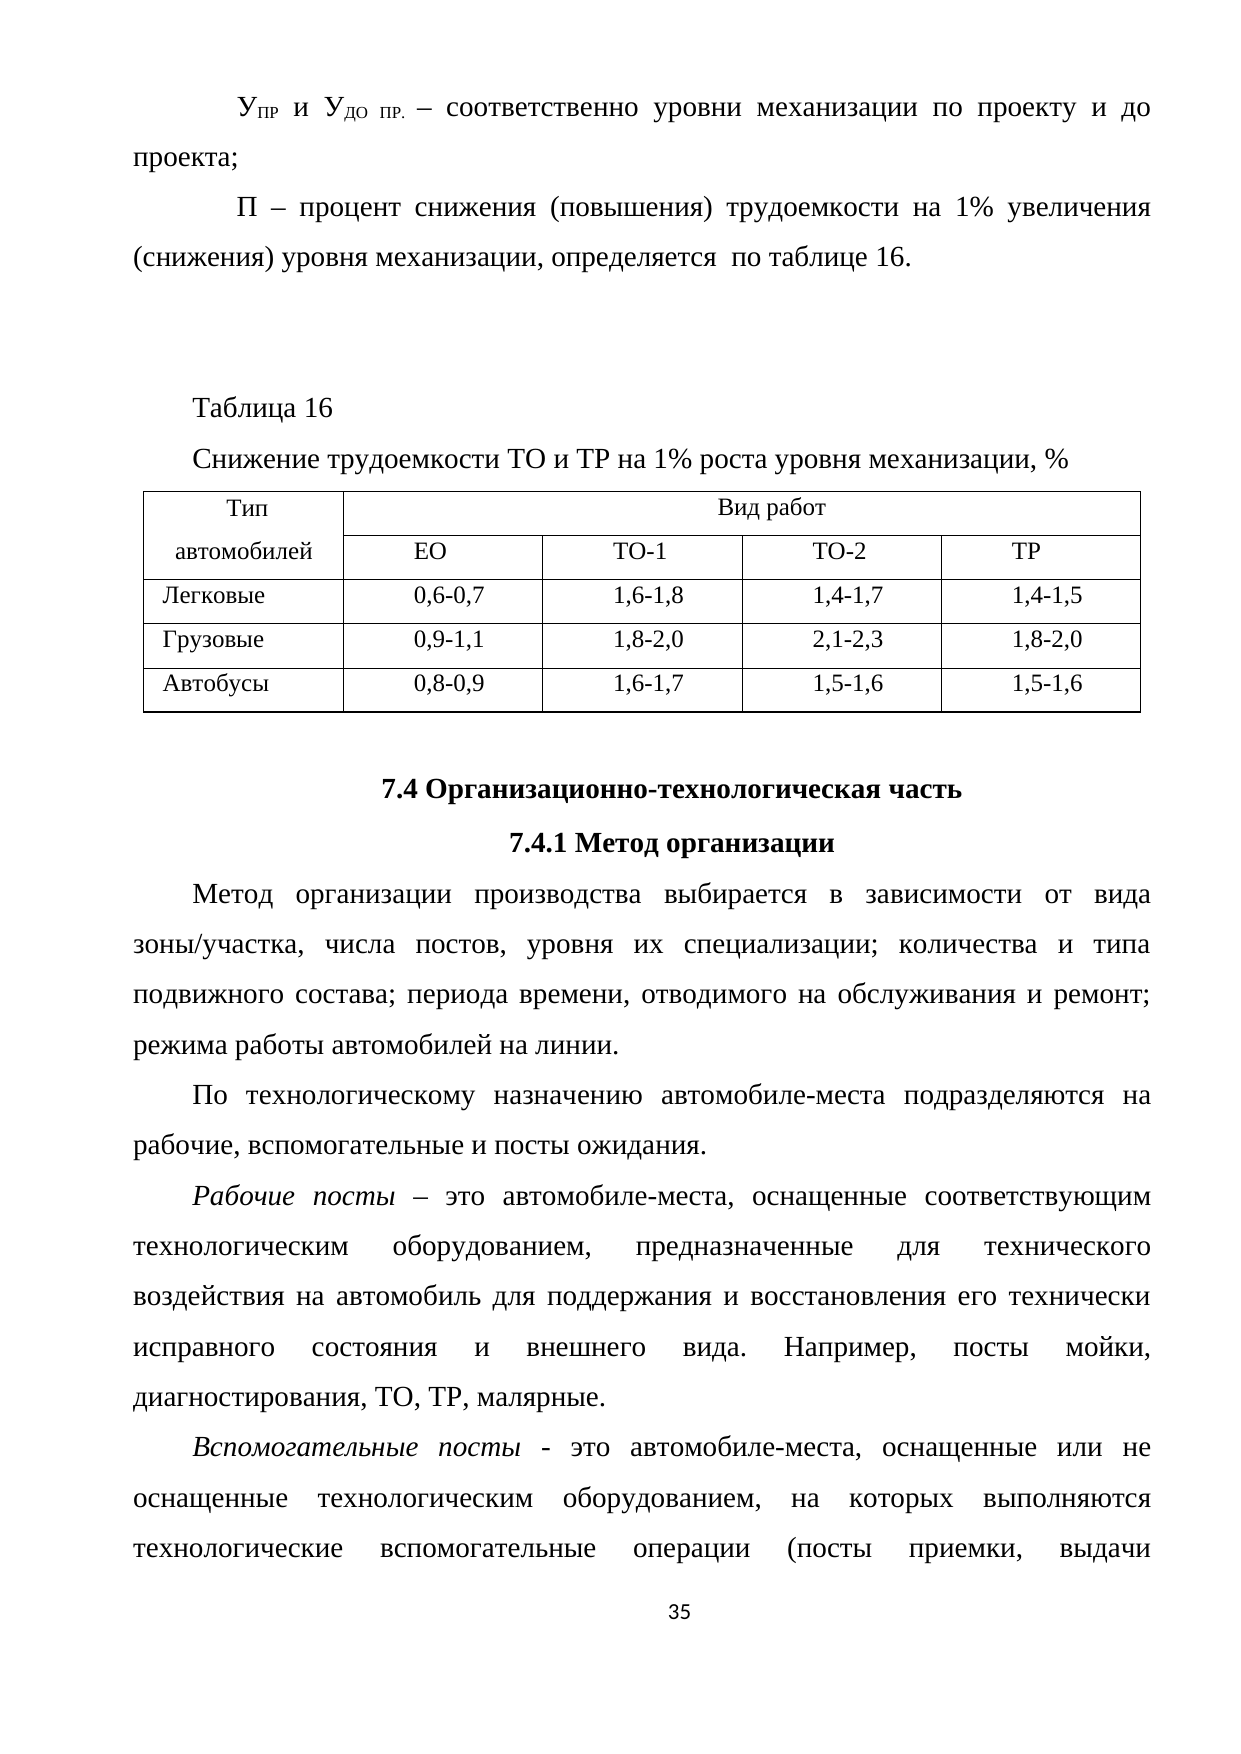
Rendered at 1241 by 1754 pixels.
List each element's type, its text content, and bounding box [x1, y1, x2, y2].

subtitle 7.4 Организационно-технологическая часть [133, 771, 1152, 805]
table_cell 1,8-2,0 [942, 624, 1140, 667]
text Рабочие посты – это автомобиле-места, оснащенные соответствующим технологическим оборудованием, предназначенные для технического воздействия на автомобиль для поддержания и восстановления его технически исправного состояния и внешнего вида. Например, посты мойки, диагностирования, ТО, ТР, малярные. [133, 1178, 1152, 1413]
table_cell ТР [942, 536, 1140, 579]
table_cell 1,6-1,7 [543, 669, 742, 711]
table_cell Легковые [144, 580, 343, 623]
text УПР и УДО ПР. – соответственно уровни механизации по проекту и до проекта; [133, 89, 1152, 172]
text Таблица 16 [133, 391, 1152, 424]
table_cell 1,8-2,0 [543, 624, 742, 667]
table_cell 0,8-0,9 [344, 669, 542, 711]
table_cell 1,4-1,7 [743, 580, 941, 623]
table_cell Автобусы [144, 669, 343, 711]
text Снижение трудоемкости ТО и ТР на 1% роста уровня механизации, % [133, 441, 1152, 474]
text П – процент снижения (повышения) трудоемкости на 1% увеличения (снижения) уровня механизации, определяется по таблице 16. [133, 189, 1152, 273]
table_cell 1,5-1,6 [942, 669, 1140, 711]
table_cell 1,4-1,5 [942, 580, 1140, 623]
table_cell 0,6-0,7 [344, 580, 542, 623]
table_cell ЕО [344, 536, 542, 579]
table_cell ТО-1 [543, 536, 742, 579]
table_cell 0,9-1,1 [344, 624, 542, 667]
table_header Тип автомобилей [144, 492, 343, 579]
table_cell 1,5-1,6 [743, 669, 941, 711]
table_header Вид работ [344, 492, 1140, 535]
subtitle 7.4.1 Метод организации [133, 826, 1152, 859]
text По технологическому назначению автомобиле-места подразделяются на рабочие, вспомогательные и посты ожидания. [133, 1077, 1152, 1161]
table_cell Грузовые [144, 624, 343, 667]
table_cell 1,6-1,8 [543, 580, 742, 623]
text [133, 1429, 1152, 1563]
table_cell 2,1-2,3 [743, 624, 941, 667]
text Метод организации производства выбирается в зависимости от вида зоны/участка, числа постов, уровня их специализации; количества и типа подвижного состава; периода времени, отводимого на обслуживания и ремонт; режима работы автомобилей на линии. [133, 876, 1152, 1060]
table_cell ТО-2 [743, 536, 941, 579]
